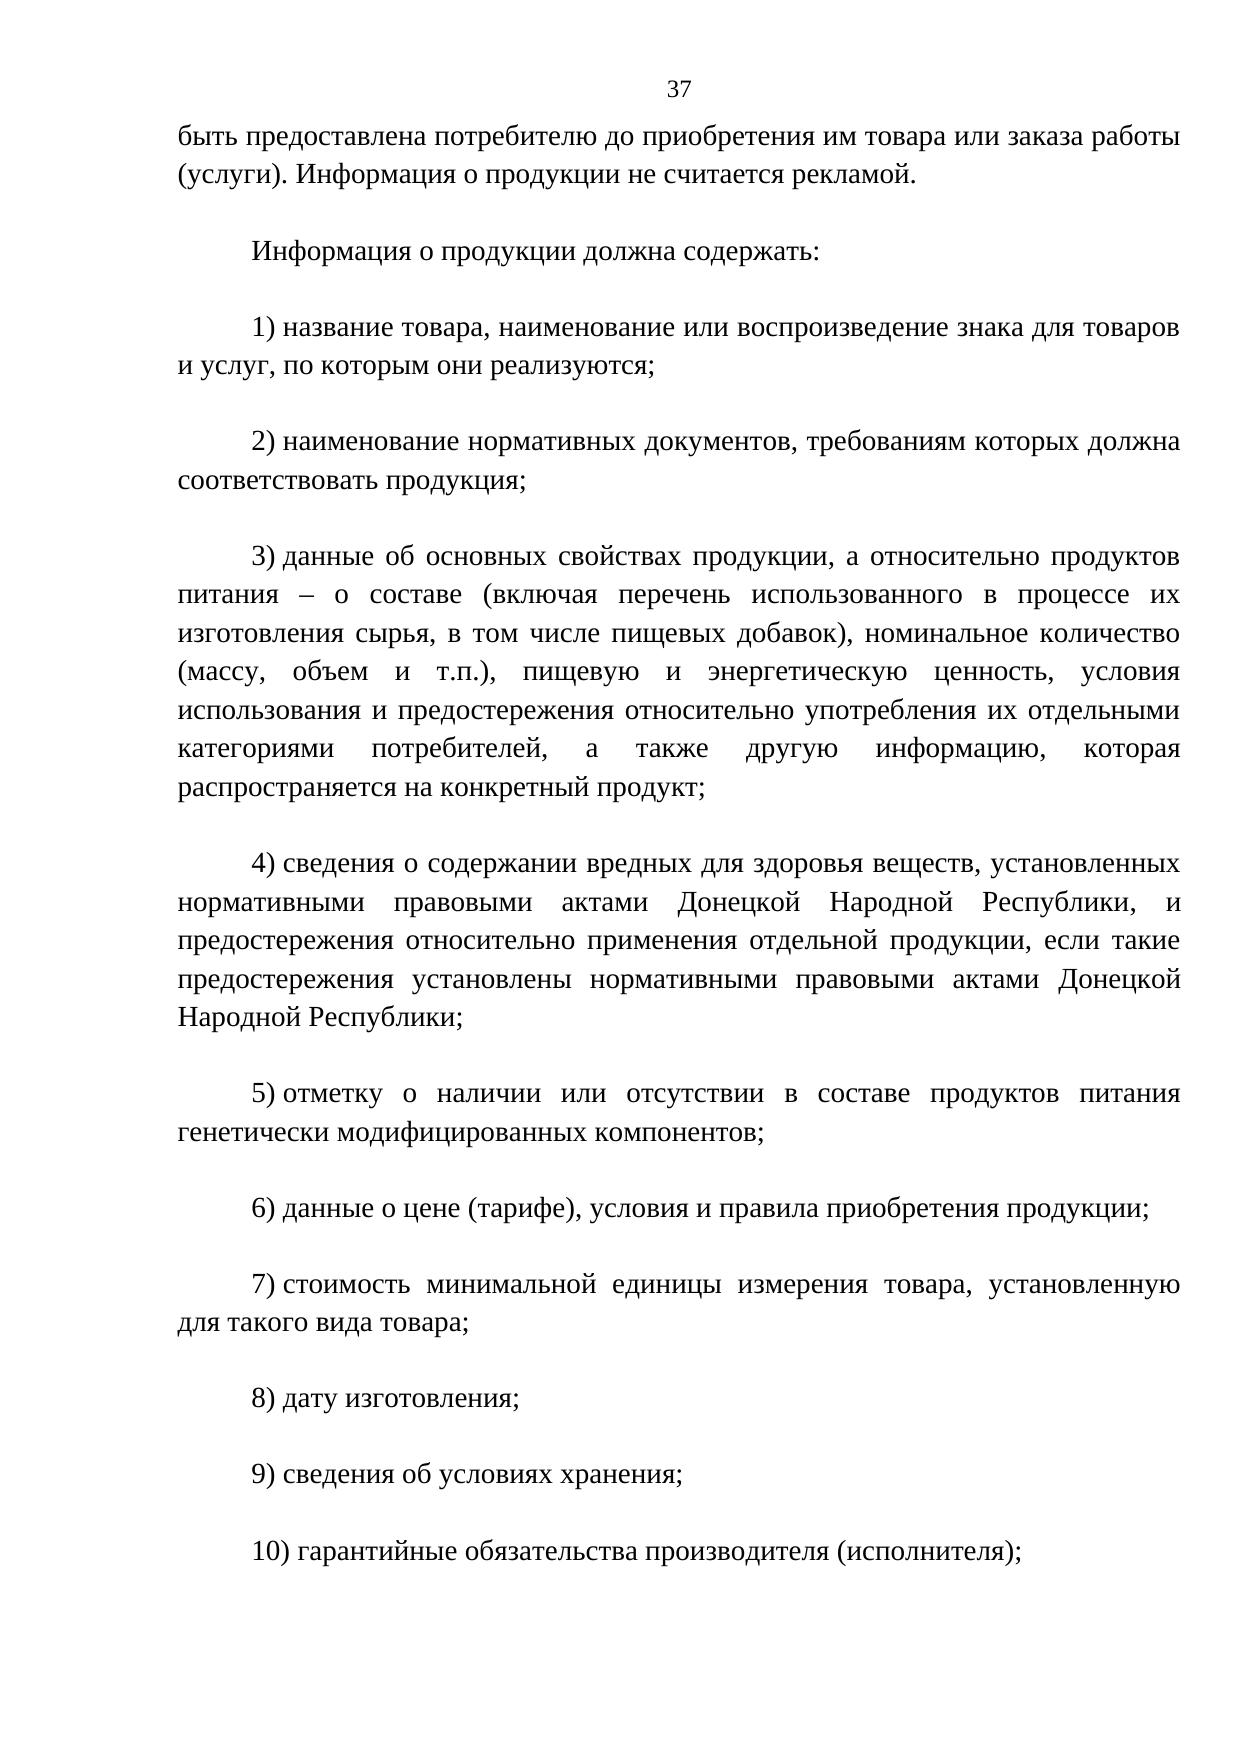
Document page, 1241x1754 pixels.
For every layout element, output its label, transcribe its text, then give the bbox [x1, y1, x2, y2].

text 4) сведения о содержании вредных для здоровья веществ, установленных нормативными правовыми актами Донецкой Народной Республики, и предостережения относительно применения отдельной продукции, если такие предостережения установлены нормативными правовыми актами Донецкой Народной Республики; [177, 845, 1181, 1033]
text Информация о продукции должна содержать: [177, 233, 1181, 266]
text 7) стоимость минимальной единицы измерения товара, установленную для такого вида товара; [177, 1266, 1181, 1338]
text 5) отметку о наличии или отсутствии в составе продуктов питания генетически модифицированных компонентов; [177, 1075, 1181, 1147]
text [177, 118, 1181, 190]
text 6) данные о цене (тарифе), условия и правила приобретения продукции; [177, 1190, 1181, 1223]
text 9) сведения об условиях хранения; [177, 1457, 1181, 1490]
text 10) гарантийные обязательства производителя (исполнителя); [177, 1533, 1181, 1566]
text 3) данные об основных свойствах продукции, а относительно продуктов питания – о составе (включая перечень использованного в процессе их изготовления сырья, в том числе пищевых добавок), номинальное количество (массу, объем и т.п.), пищевую и энергетическую ценность, условия использования и предостережения относительно употребления их отдельными категориями потребителей, а также другую информацию, которая распространяется на конкретный продукт; [177, 538, 1181, 803]
text 2) наименование нормативных документов, требованиям которых должна соответствовать продукция; [177, 423, 1181, 495]
text 1) название товара, наименование или воспроизведение знака для товаров и услуг, по которым они реализуются; [177, 309, 1181, 381]
text 8) дату изготовления; [177, 1381, 1181, 1414]
